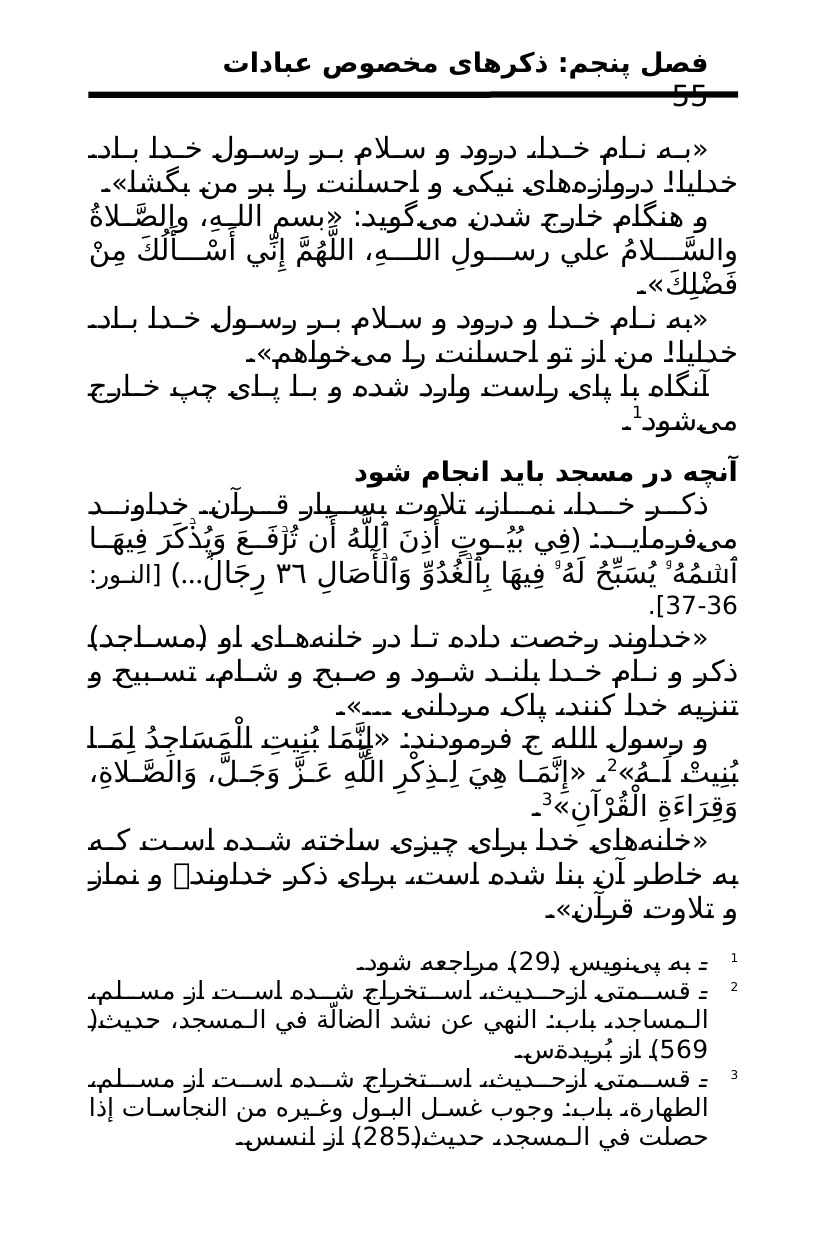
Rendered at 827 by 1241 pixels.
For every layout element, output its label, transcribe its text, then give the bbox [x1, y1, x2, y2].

text آنگاه با پای راست وارد شده و با پای چپ خارج می‌شود. [89, 369, 738, 437]
text «به نام خدا و درود و سلام بر رسول خدا باد. خدایا! من از تو احسانت را می‌خواهم». [89, 301, 738, 369]
text ذکر خدا، نماز، تلاوت بسیار قرآن. خداوند می‌فرماید: ﴿فِي بُيُوتٍ أَذِنَ ٱللَّهُ أَن تُرۡفَعَ وَيُذۡكَرَ فِيهَا ٱسۡمُهُۥ يُسَبِّحُ لَهُۥ فِيهَا بِٱلۡغُدُوِّ وَٱلۡأٓصَالِ ٣٦ رِجَالٞ...﴾ [النور: 36-37]. [89, 487, 738, 620]
text «خانه‌های خدا برای چیزی ساخته شده است که به خاطر آن بنا شده است، برای ذکر خداوند و نماز و تلاوت قرآن». [89, 824, 738, 926]
text و هنگام خارج شدن می‌گوید: «بسم اللهِ، والصَّلاةُ والسَّلامُ علي رسولِ اللهِ، اللَّهُمَّ إِنِّي أَسْأَلُكَ مِنْ فَضْلِكَ». [89, 199, 738, 301]
text و رسول الله ج فرمودند: «إِنَّمَا بُنِیتِ الْمَسَاجِدُ لِمَا بُنِیتْ لَهُ»، «إِنَّمَا هِيَ لِذِكْرِ اللَّهِ عَزَّ وَجَلَّ، وَالصَّلاةِ، وَقِرَاءَةِ الْقُرْآنِ». [89, 722, 738, 824]
text «به نام خدا، درود و سلام بر رسول خدا باد. خدایا! دروازه‌های نیکی و احسانت را بر من بگشا». [89, 132, 738, 199]
text «خداوند رخصت داده تا در خانه‌های او (مساجد) ذکر و نام خدا بلند شود و صبح و شام، تسبیح و تنزیه خدا کنند، پاک مردانی ...». [89, 620, 738, 722]
text آنچه در مسجد باید انجام شود [89, 456, 738, 487]
